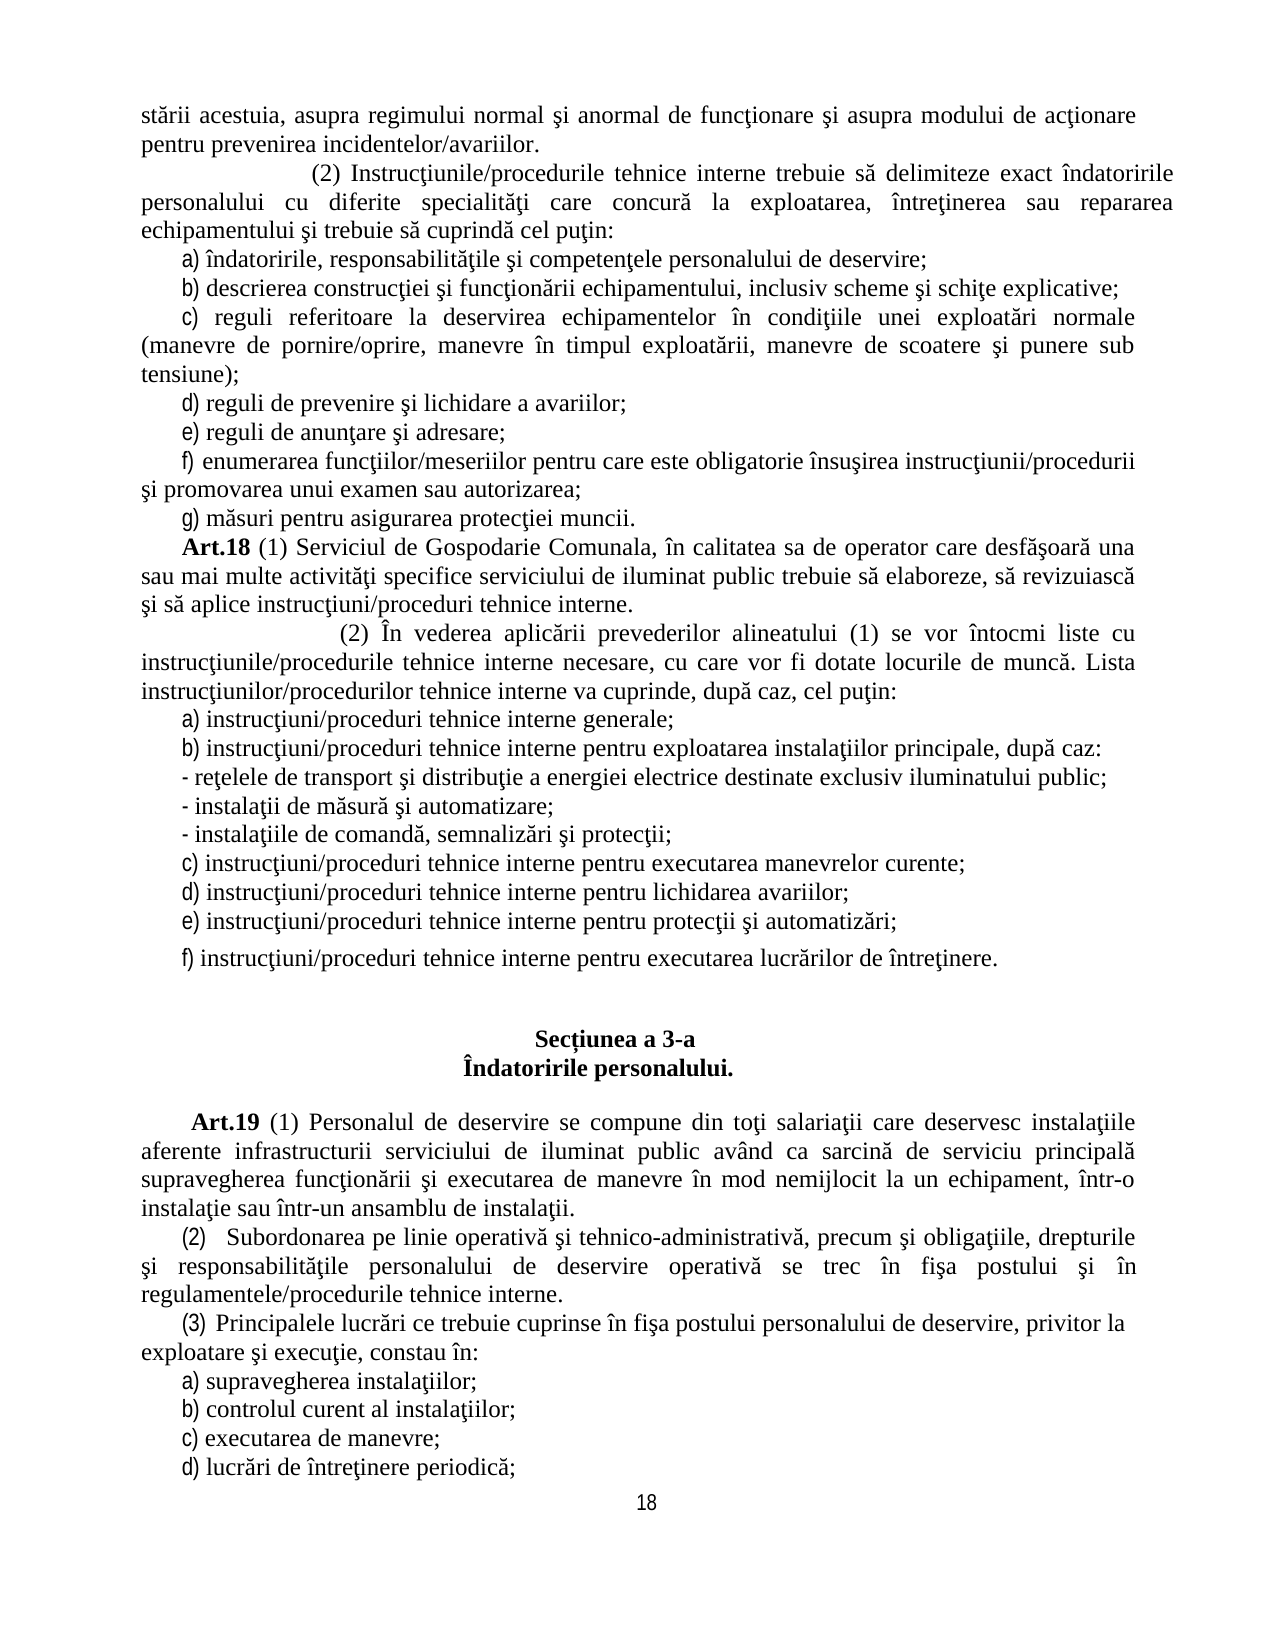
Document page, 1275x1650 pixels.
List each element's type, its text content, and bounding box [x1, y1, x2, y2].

text Îndatoririle personalului. [182, 1053, 1174, 1082]
list îndatoririle, responsabilităţile şi competenţele personalului de deservire; [141, 244, 1174, 273]
list executarea de manevre; [182, 1423, 1174, 1452]
list Subordonarea pe linie operativă şi tehnico-administrativă, precum şi obligaţiile, drepturile şi responsabilităţile personalului de deservire operativă se trec în fişa postului şi în regulamentele/procedurile tehnice interne. [141, 1222, 1137, 1308]
list reguli de anunţare şi adresare; [141, 417, 1174, 446]
subtitle Secțiunea a 3-a [141, 1024, 1174, 1053]
list instalaţii de măsură şi automatizare; [141, 791, 1174, 819]
text (2) În vederea aplicării prevederilor alineatului (1) se vor întocmi liste cu instrucţiunile/procedurile tehnice interne necesare, cu care vor fi dotate locurile de muncă. Lista instrucţiunilor/procedurilor tehnice interne va cuprinde, după caz, cel puţin: [141, 618, 1136, 704]
list reguli de prevenire şi lichidare a avariilor; [141, 388, 1174, 417]
list instrucţiuni/proceduri tehnice interne pentru lichidarea avariilor; [182, 877, 1174, 906]
list supravegherea instalaţiilor; [182, 1366, 1174, 1395]
list instrucţiuni/proceduri tehnice interne pentru protecţii şi automatizări; [182, 906, 1174, 935]
list instrucţiuni/proceduri tehnice interne pentru executarea manevrelor curente; [182, 848, 1174, 877]
list măsuri pentru asigurarea protecţiei muncii. [141, 503, 1174, 532]
list reguli referitoare la deservirea echipamentelor în condiţiile unei exploatări normale (manevre de pornire/oprire, manevre în timpul exploatării, manevre de scoatere şi punere sub tensiune); [141, 302, 1136, 388]
text (2) Instrucţiunile/procedurile tehnice interne trebuie să delimiteze exact îndatoririle personalului cu diferite specialităţi care concură la exploatarea, întreţinerea sau repararea echipamentului şi trebuie să cuprindă cel puţin: [141, 158, 1174, 244]
list instrucţiuni/proceduri tehnice interne generale; [182, 704, 1174, 733]
list descrierea construcţiei şi funcţionării echipamentului, inclusiv scheme şi schiţe explicative; [141, 273, 1174, 302]
list enumerarea funcţiilor/meseriilor pentru care este obligatorie însuşirea instrucţiunii/procedurii şi promovarea unui examen sau autorizarea; [141, 446, 1136, 503]
list instalaţiile de comandă, semnalizări şi protecţii; [141, 819, 1174, 848]
list Principalele lucrări ce trebuie cuprinse în fişa postului personalului de deservire, privitor la exploatare şi execuţie, constau în: [141, 1308, 1136, 1366]
list controlul curent al instalaţiilor; [182, 1395, 1174, 1423]
list lucrări de întreţinere periodică; [182, 1452, 1174, 1481]
text Art.19 (1) Personalul de deservire se compune din toţi salariaţii care deservesc instalaţiile aferente infrastructurii serviciului de iluminat public având ca sarcină de serviciu principală supravegherea funcţionării şi executarea de manevre în mod nemijlocit la un echipament, într-o instalaţie sau într-un ansamblu de instalaţii. [141, 1107, 1136, 1222]
list reţelele de transport şi distribuţie a energiei electrice destinate exclusiv iluminatului public; [141, 762, 1174, 791]
list instrucţiuni/proceduri tehnice interne pentru exploatarea instalaţiilor principale, după caz: [182, 733, 1174, 762]
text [141, 100, 1137, 158]
list instrucţiuni/proceduri tehnice interne pentru executarea lucrărilor de întreţinere. [182, 943, 1174, 972]
text Art.18 (1) Serviciul de Gospodarie Comunala, în calitatea sa de operator care desfăşoară una sau mai multe activităţi specifice serviciului de iluminat public trebuie să elaboreze, să revizuiască şi să aplice instrucţiuni/proceduri tehnice interne. [141, 532, 1137, 618]
